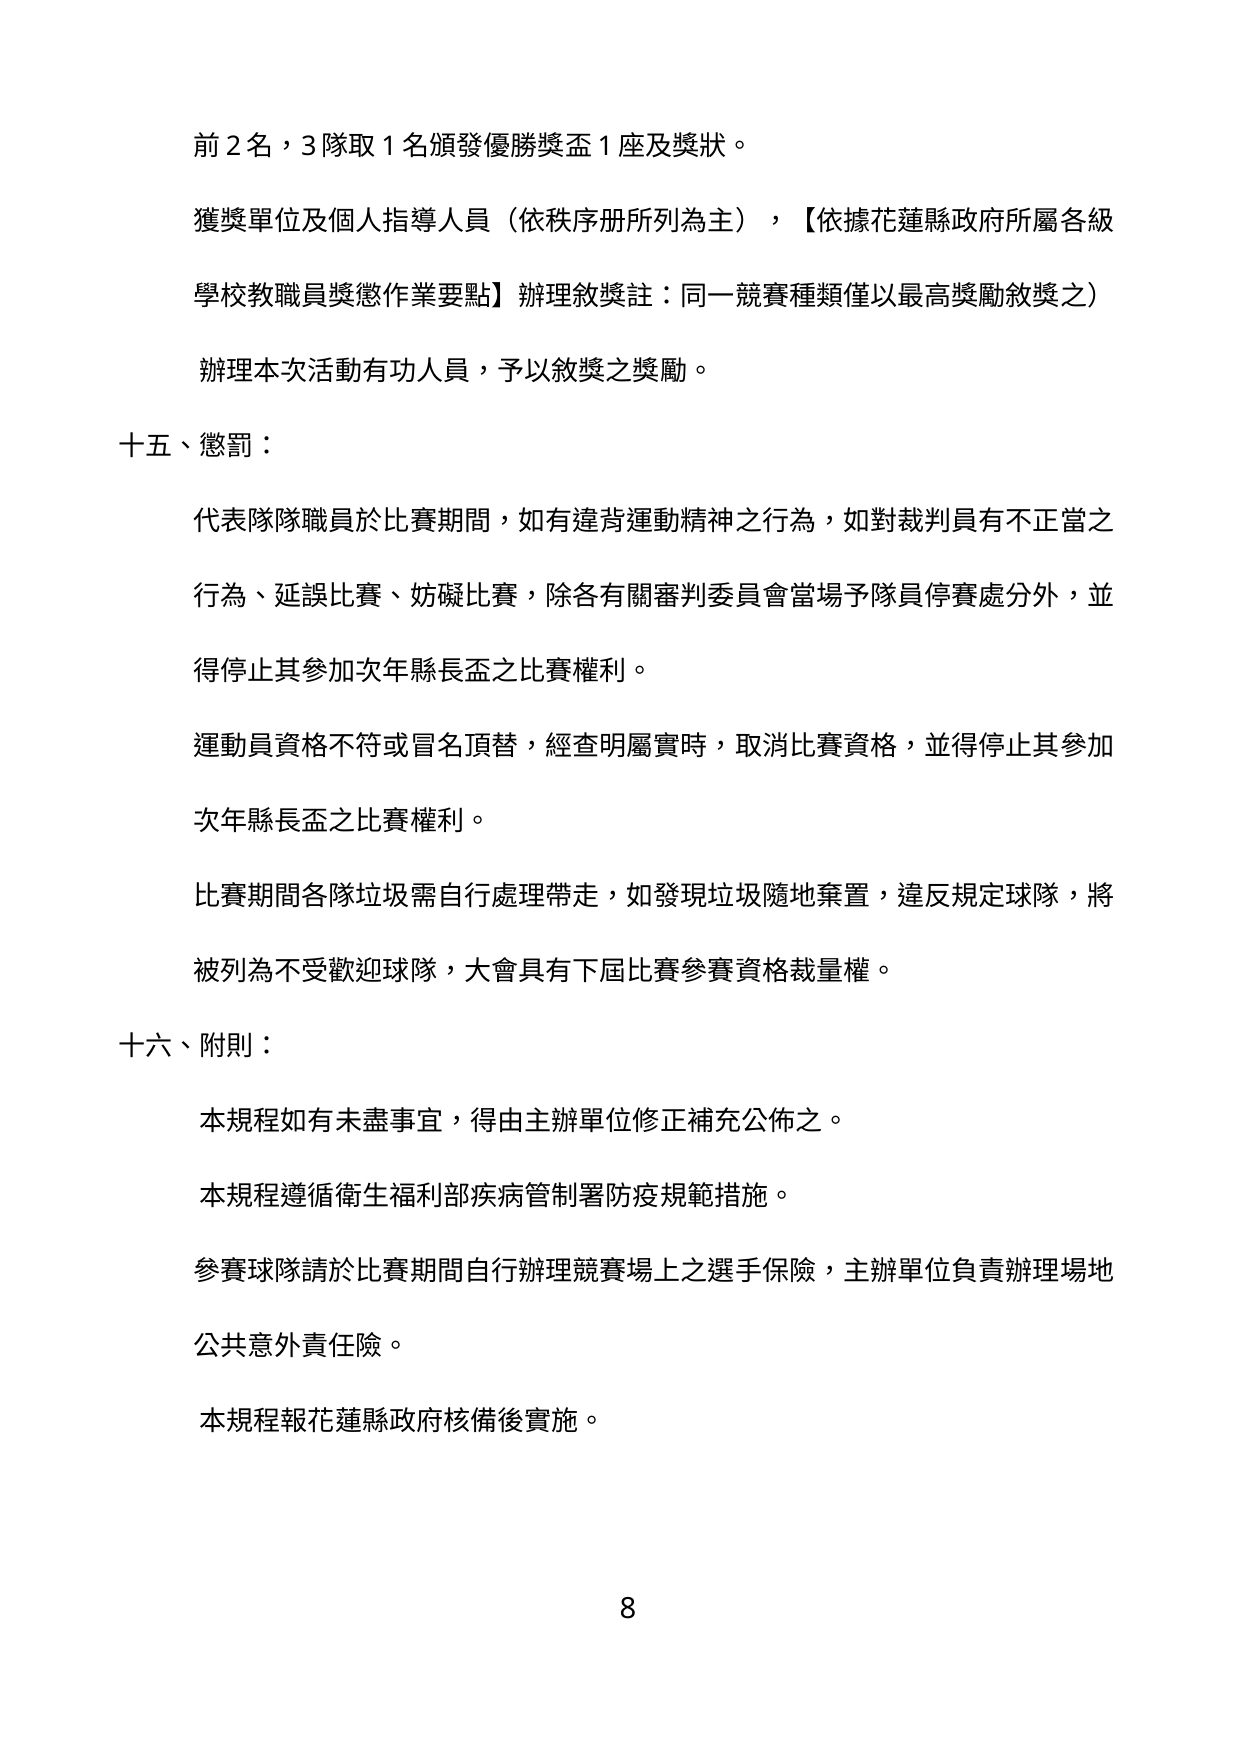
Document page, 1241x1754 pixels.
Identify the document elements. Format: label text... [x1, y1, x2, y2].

text 代表隊隊職員於比賽期間，如有違背運動精神之行為，如對裁判員有不正當之行為、延誤比賽、妨礙比賽，除各有關審判委員會當場予隊員停賽處分外，並得停止其參加次年縣長盃之比賽權利。 [193, 481, 1137, 706]
text 運動員資格不符或冒名頂替，經查明屬實時，取消比賽資格，並得停止其參加次年縣長盃之比賽權利。 [193, 706, 1137, 856]
text 辦理本次活動有功人員，予以敘獎之獎勵。 [118, 331, 1137, 406]
text 參賽球隊請於比賽期間自行辦理競賽場上之選手保險，主辦單位負責辦理場地公共意外責任險。 [193, 1231, 1137, 1381]
text 獲獎單位及個人指導人員（依秩序册所列為主），【依據花蓮縣政府所屬各級學校教職員獎懲作業要點】辦理敘獎註：同一競賽種類僅以最高獎勵敘獎之） [193, 181, 1137, 331]
text 本規程報花蓮縣政府核備後實施。 [118, 1381, 1137, 1456]
text 十六、附則： [118, 1006, 1137, 1081]
text 本規程遵循衛生福利部疾病管制署防疫規範措施。 [118, 1156, 1137, 1231]
text 十五、懲罰： [118, 406, 1137, 481]
text 本規程如有未盡事宜，得由主辦單位修正補充公佈之。 [118, 1081, 1137, 1156]
text 比賽期間各隊垃圾需自行處理帶走，如發現垃圾隨地棄置，違反規定球隊，將被列為不受歡迎球隊，大會具有下屆比賽參賽資格裁量權。 [193, 856, 1137, 1006]
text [193, 106, 1137, 181]
